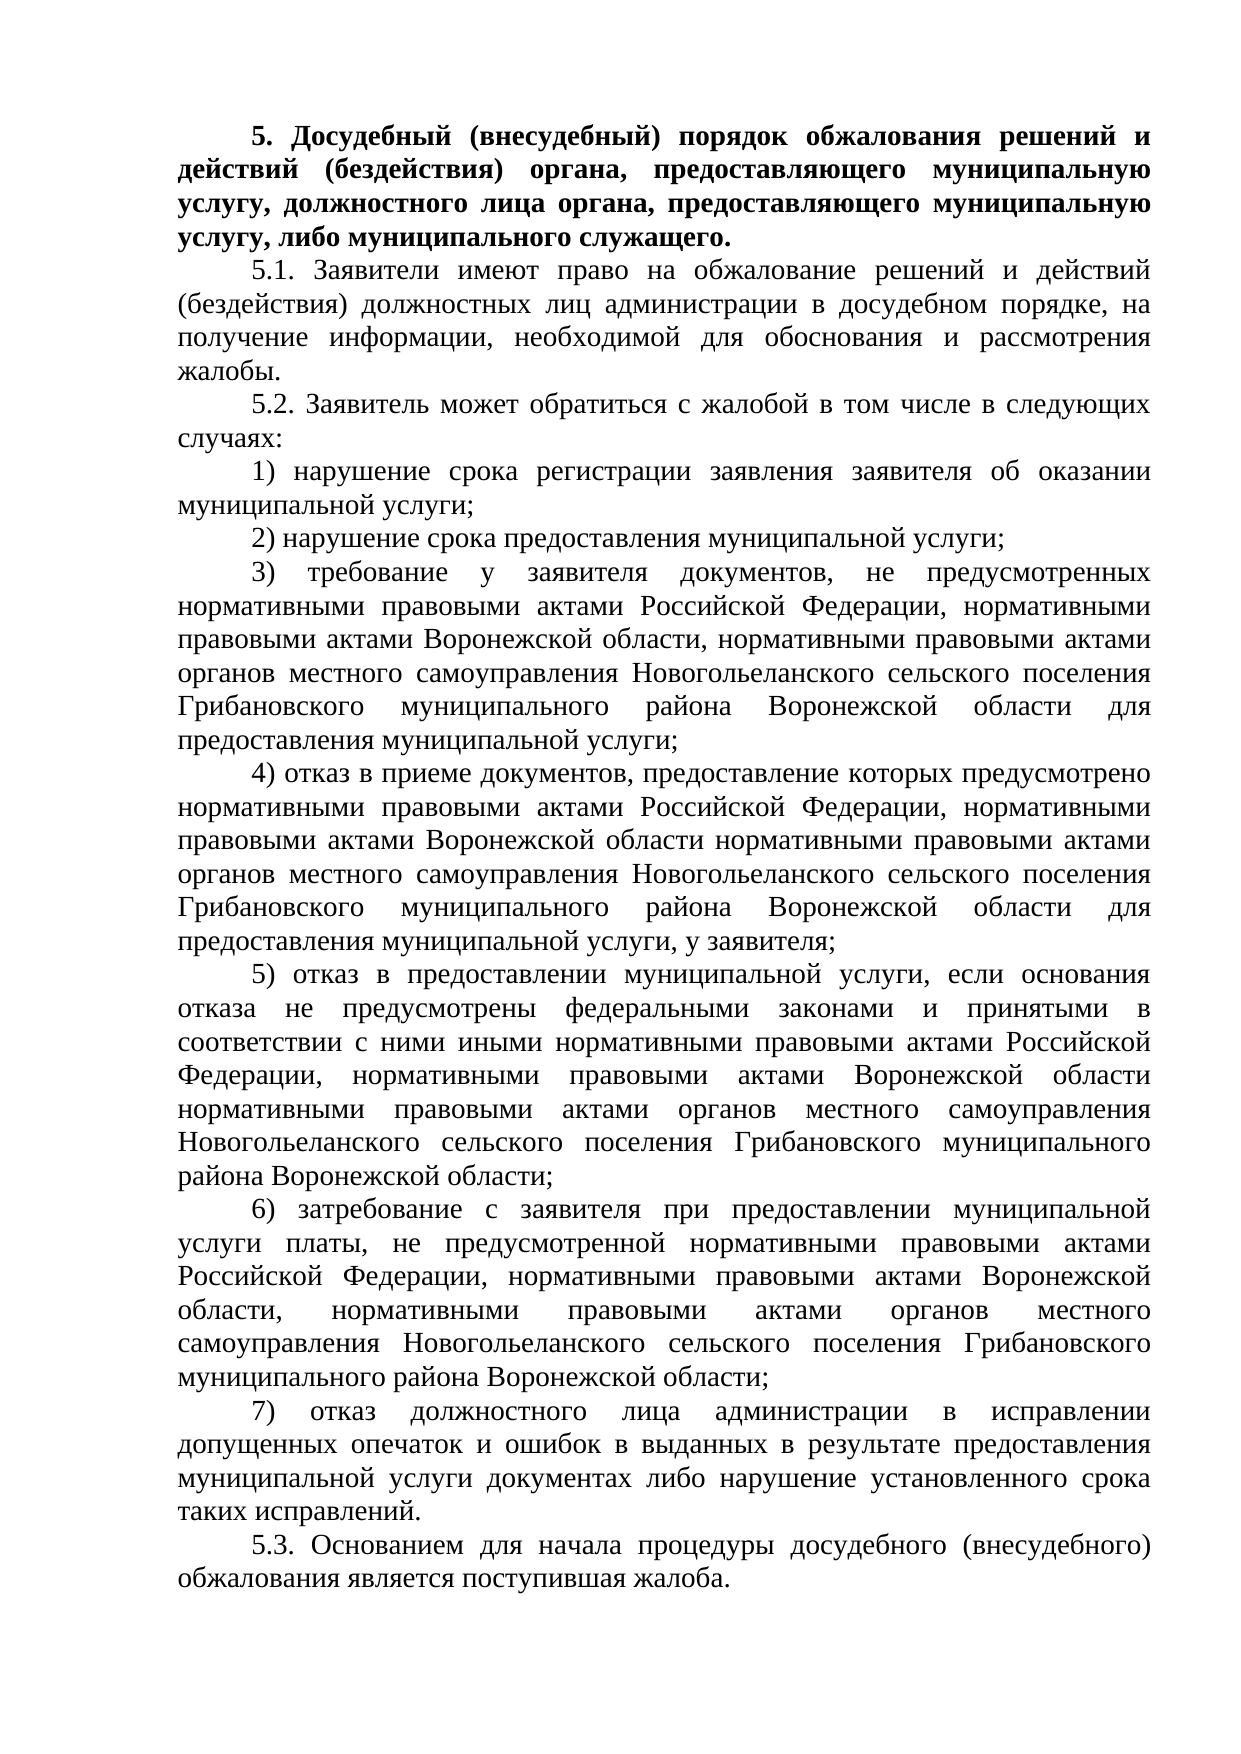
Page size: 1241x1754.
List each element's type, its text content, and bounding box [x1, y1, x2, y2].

text 5.2. Заявитель может обратиться с жалобой в том числе в следующих случаях: [177, 386, 1152, 453]
text 5.3. Основанием для начала процедуры досудебного (внесудебного) обжалования является поступившая жалоба. [177, 1527, 1152, 1594]
text 3) требование у заявителя документов, не предусмотренных нормативными правовыми актами Российской Федерации, нормативными правовыми актами Воронежской области, нормативными правовыми актами органов местного самоуправления Новогольеланского сельского поселения Грибановского муниципального района Воронежской области для предоставления муниципальной услуги; [177, 554, 1152, 755]
text 5.1. Заявители имеют право на обжалование решений и действий (бездействия) должностных лиц администрации в досудебном порядке, на получение информации, необходимой для обоснования и рассмотрения жалобы. [177, 252, 1152, 386]
text 5. Досудебный (внесудебный) порядок обжалования решений и действий (бездействия) органа, предоставляющего муниципальную услугу, должностного лица органа, предоставляющего муниципальную услугу, либо муниципального служащего. [177, 118, 1152, 252]
text 7) отказ должностного лица администрации в исправлении допущенных опечаток и ошибок в выданных в результате предоставления муниципальной услуги документах либо нарушение установленного срока таких исправлений. [177, 1393, 1152, 1527]
text 2) нарушение срока предоставления муниципальной услуги; [177, 521, 1152, 554]
text 4) отказ в приеме документов, предоставление которых предусмотрено нормативными правовыми актами Российской Федерации, нормативными правовыми актами Воронежской области нормативными правовыми актами органов местного самоуправления Новогольеланского сельского поселения Грибановского муниципального района Воронежской области для предоставления муниципальной услуги, у заявителя; [177, 755, 1152, 957]
text 6) затребование с заявителя при предоставлении муниципальной услуги платы, не предусмотренной нормативными правовыми актами Российской Федерации, нормативными правовыми актами Воронежской области, нормативными правовыми актами органов местного самоуправления Новогольеланского сельского поселения Грибановского муниципального района Воронежской области; [177, 1191, 1152, 1393]
text 1) нарушение срока регистрации заявления заявителя об оказании муниципальной услуги; [177, 453, 1152, 521]
text 5) отказ в предоставлении муниципальной услуги, если основания отказа не предусмотрены федеральными законами и принятыми в соответствии с ними иными нормативными правовыми актами Российской Федерации, нормативными правовыми актами Воронежской области нормативными правовыми актами органов местного самоуправления Новогольеланского сельского поселения Грибановского муниципального района Воронежской области; [177, 957, 1152, 1191]
